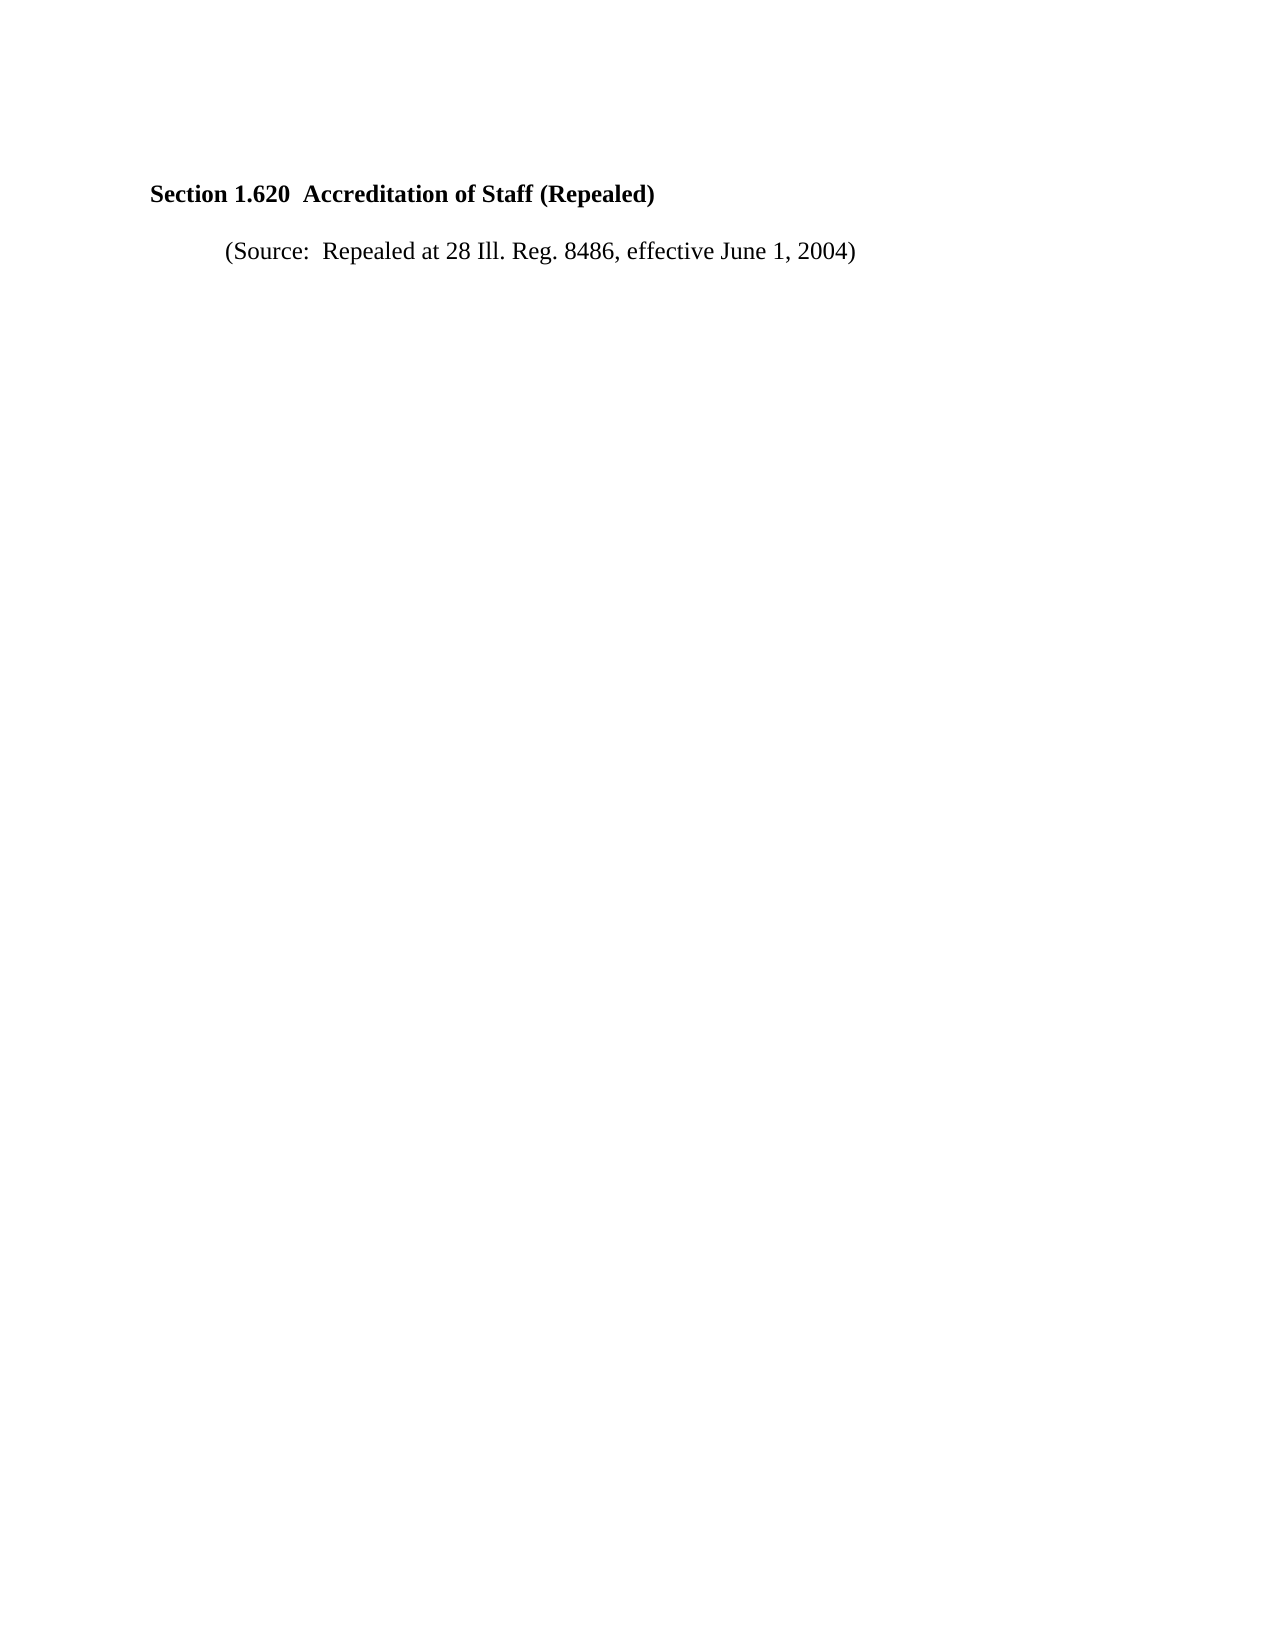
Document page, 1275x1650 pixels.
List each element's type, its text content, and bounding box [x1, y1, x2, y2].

text (Source: Repealed at 28 Ill. Reg. 8486, effective June 1, 2004) [150, 236, 1125, 265]
text Section 1.620 Accreditation of Staff (Repealed) [150, 179, 1125, 207]
